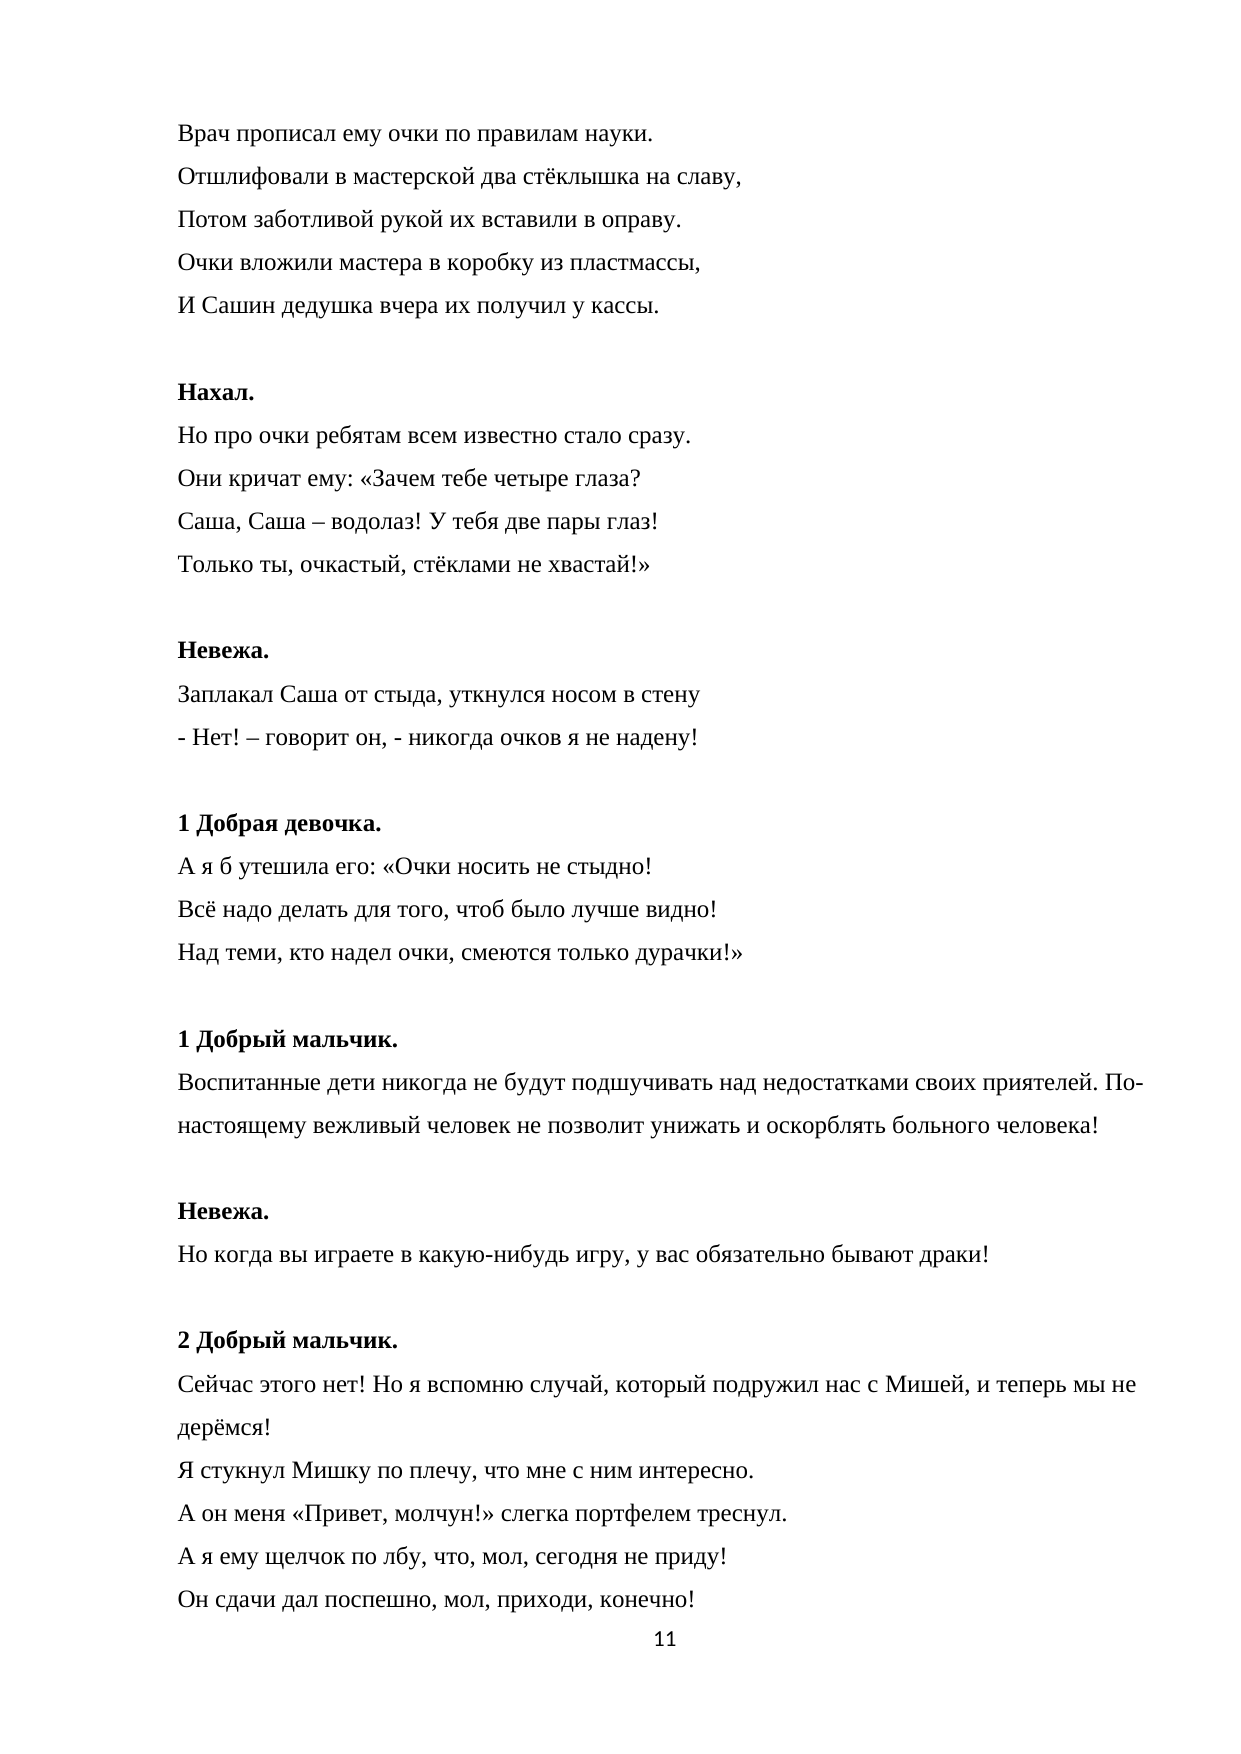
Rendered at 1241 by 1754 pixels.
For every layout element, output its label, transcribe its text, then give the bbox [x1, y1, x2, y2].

text Отшлифовали в мастерской два стёклышка на славу, [177, 161, 1152, 190]
text Они кричат ему: «Зачем тебе четыре глаза? [177, 463, 1152, 492]
text Над теми, кто надел очки, смеются только дурачки!» [177, 937, 1152, 966]
text Только ты, очкастый, стёклами не хвастай!» [177, 549, 1152, 578]
text Сейчас этого нет! Но я вспомню случай, который подружил нас с Мишей, и теперь мы не дерёмся! [177, 1369, 1152, 1441]
text Но про очки ребятам всем известно стало сразу. [177, 420, 1152, 449]
text 2 Добрый мальчик. [177, 1326, 1152, 1354]
text Потом заботливой рукой их вставили в оправу. [177, 204, 1152, 233]
text 1 Добрый мальчик. [177, 1024, 1152, 1052]
text И Сашин дедушка вчера их получил у кассы. [177, 291, 1152, 319]
text Я стукнул Мишку по плечу, что мне с ним интересно. [177, 1455, 1152, 1484]
text Воспитанные дети никогда не будут подшучивать над недостатками своих приятелей. По-настоящему вежливый человек не позволит унижать и оскорблять больного человека! [177, 1067, 1152, 1139]
text Нахал. [177, 377, 1152, 406]
text Он сдачи дал поспешно, мол, приходи, конечно! [177, 1584, 1152, 1613]
text А я ему щелчок по лбу, что, мол, сегодня не приду! [177, 1541, 1152, 1570]
text Заплакал Саша от стыда, уткнулся носом в стену [177, 679, 1152, 707]
text Невежа. [177, 636, 1152, 664]
text Невежа. [177, 1196, 1152, 1225]
text Врач прописал ему очки по правилам науки. [177, 118, 1152, 147]
text Саша, Саша – водолаз! У тебя две пары глаз! [177, 506, 1152, 535]
text А он меня «Привет, молчун!» слегка портфелем треснул. [177, 1498, 1152, 1527]
text 1 Добрая девочка. [177, 808, 1152, 837]
text А я б утешила его: «Очки носить не стыдно! [177, 851, 1152, 880]
text - Нет! – говорит он, - никогда очков я не надену! [177, 722, 1152, 751]
text Всё надо делать для того, чтоб было лучше видно! [177, 894, 1152, 923]
text Очки вложили мастера в коробку из пластмассы, [177, 247, 1152, 276]
text Но когда вы играете в какую-нибудь игру, у вас обязательно бывают драки! [177, 1239, 1152, 1268]
